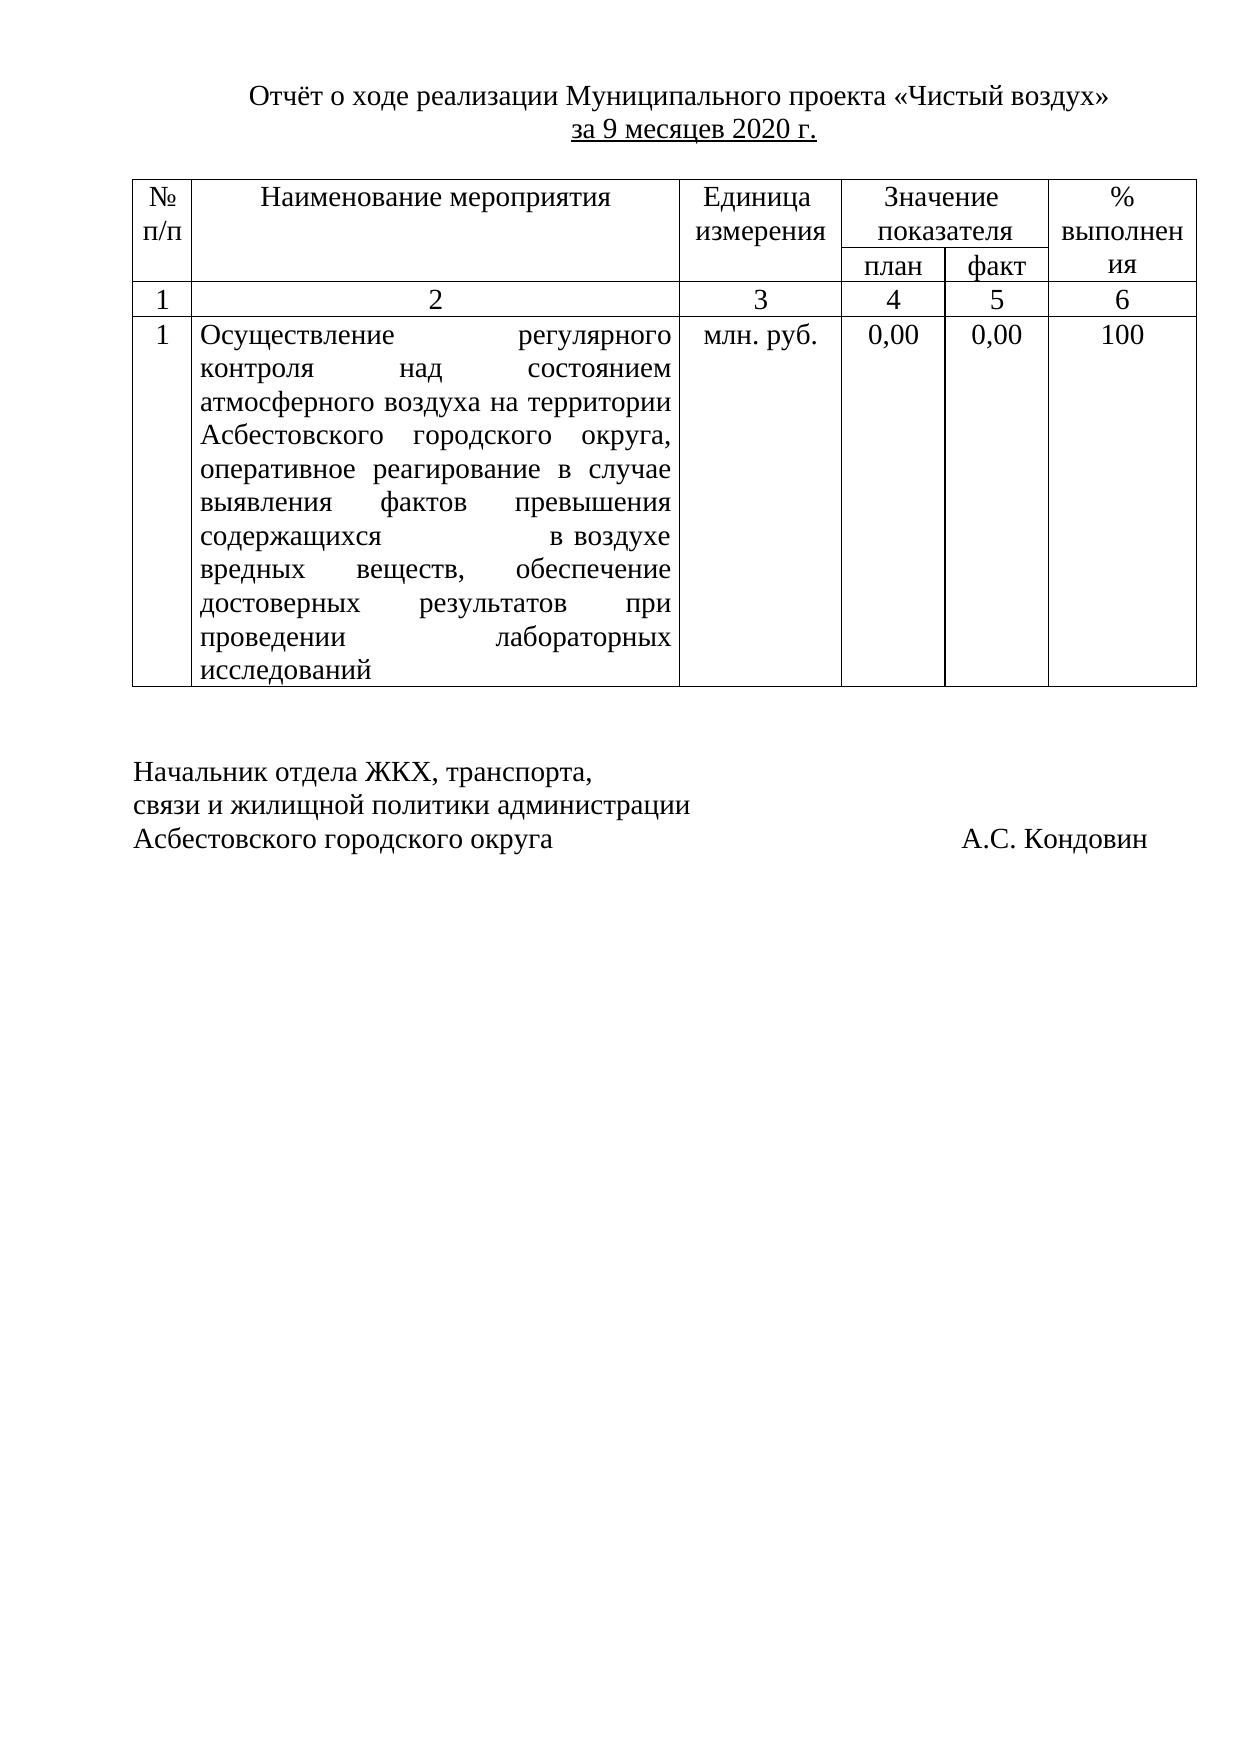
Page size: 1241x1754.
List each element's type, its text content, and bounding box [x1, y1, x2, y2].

text связи и жилищной политики администрации [133, 787, 1181, 821]
table_header № п/п [133, 180, 191, 281]
table_cell 100 [1049, 317, 1196, 686]
table_header Наименование мероприятия [192, 180, 679, 281]
table_cell 3 [680, 282, 841, 316]
text Начальник отдела ЖКХ, транспорта, [133, 754, 1181, 787]
table_cell 2 [192, 282, 679, 316]
table_cell 6 [1049, 282, 1196, 316]
table_cell 1 [133, 282, 191, 316]
table_header Единица измерения [680, 180, 841, 281]
text Асбестовского городского округа А.С. Кондовин [133, 821, 1181, 854]
table_cell 0,00 [842, 317, 944, 686]
table_cell 5 [946, 282, 1048, 316]
table_cell план [842, 248, 944, 281]
table_cell 1 [133, 317, 191, 686]
table_cell факт [946, 248, 1048, 281]
table_cell 0,00 [946, 317, 1048, 686]
table_cell млн. руб. [680, 317, 841, 686]
text за 9 месяцев 2020 г. [133, 111, 1181, 145]
table_cell 4 [842, 282, 944, 316]
table_header % выполнения [1049, 180, 1196, 281]
text Отчёт о ходе реализации Муниципального проекта «Чистый воздух» [177, 78, 1181, 111]
table_header Значение показателя [842, 180, 1048, 247]
table_cell Осуществление регулярного контроля над состоянием атмосферного воздуха на территории Асбестовского городского округа, оперативное реагирование в случае выявления фактов превышения содержащихся в воздухе вредных веществ, обеспечение достоверных результатов при проведении лабораторных исследований [192, 317, 679, 686]
